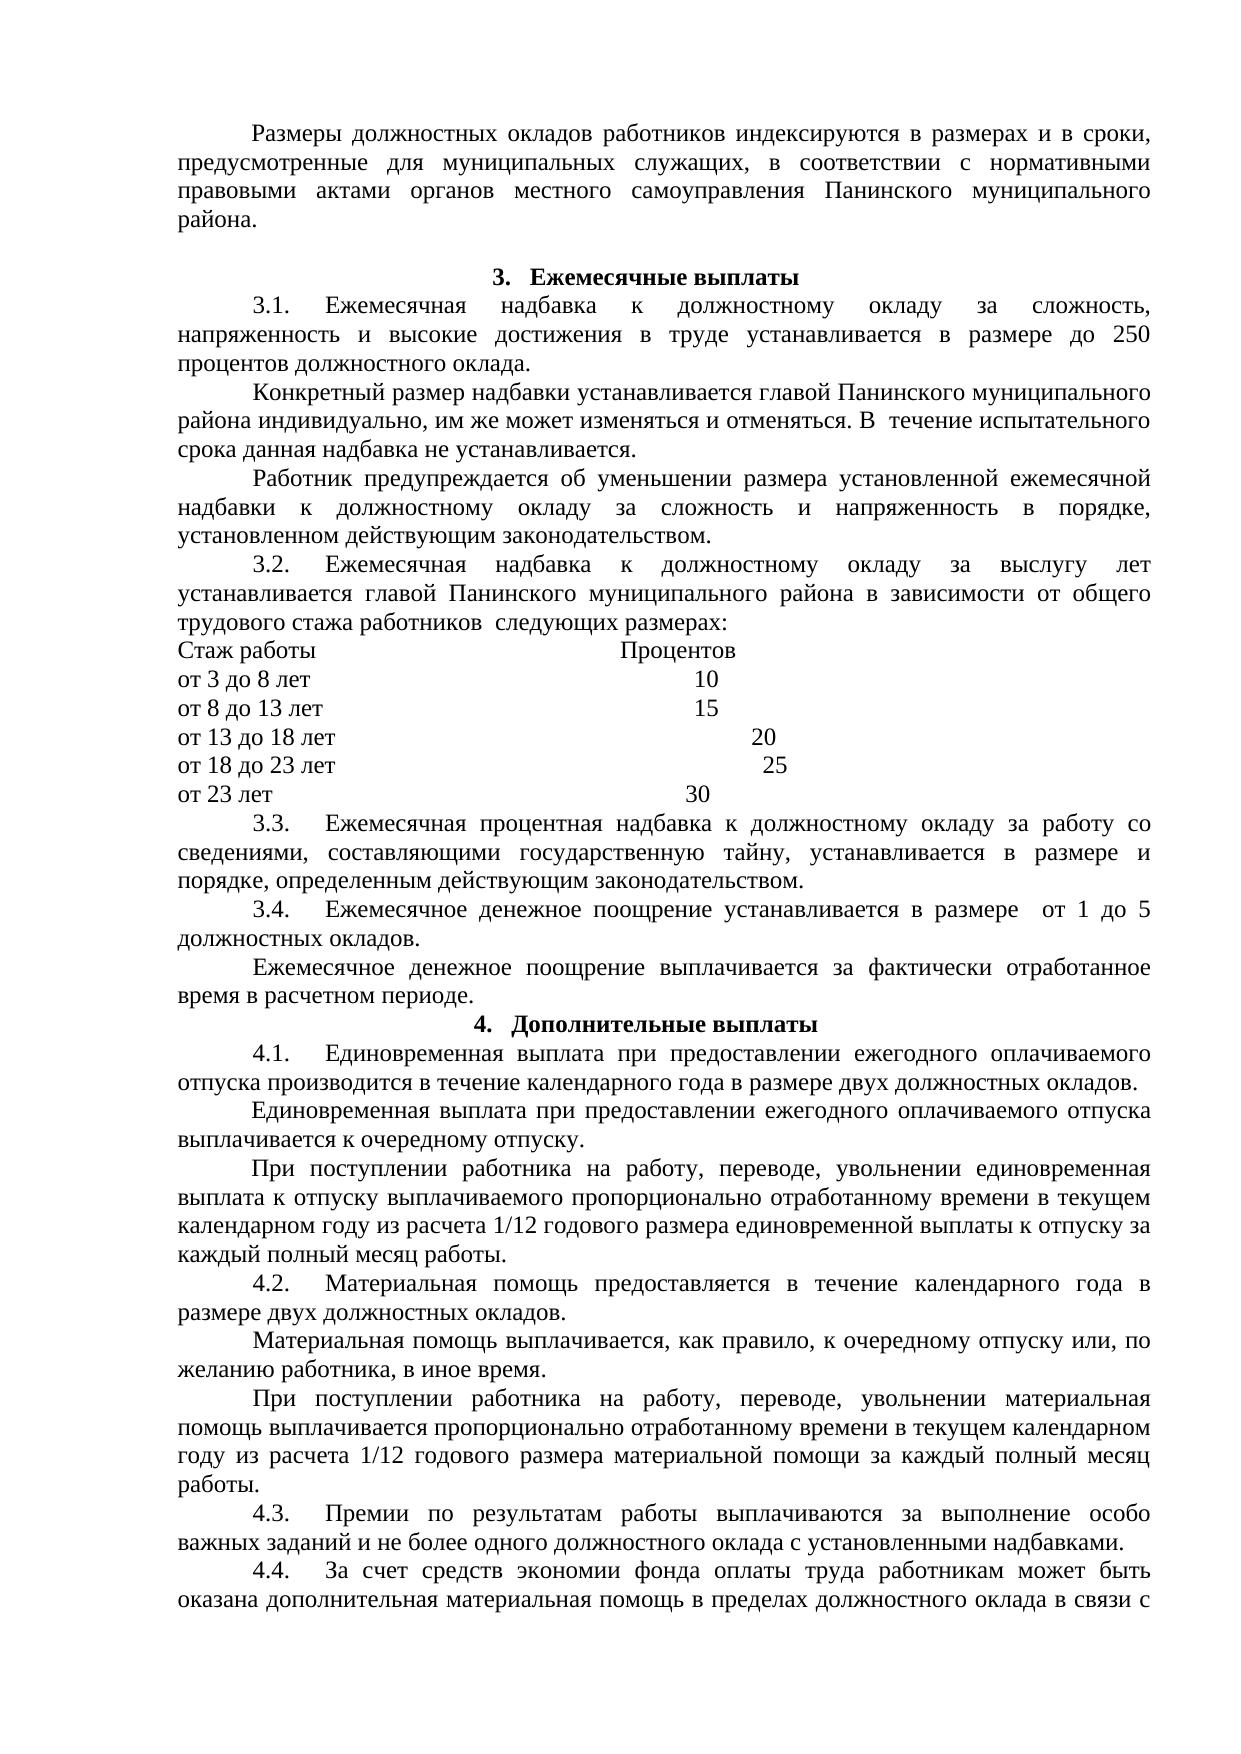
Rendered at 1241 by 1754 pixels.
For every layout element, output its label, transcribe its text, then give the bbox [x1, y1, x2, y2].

text Стаж работы Процентов [177, 636, 1152, 664]
text от 18 до 23 лет 25 [177, 751, 1152, 779]
list Единовременная выплата при предоставлении ежегодного оплачиваемого отпуска производится в течение календарного года в размере двух должностных окладов. [177, 1038, 1152, 1096]
text Работник предупреждается об уменьшении размера установленной ежемесячной надбавки к должностному окладу за сложность и напряженность в порядке, установленном действующим законодательством. [177, 463, 1152, 549]
list Ежемесячная надбавка к должностному окладу за сложность, напряженность и высокие достижения в труде устанавливается в размере до 250 процентов должностного оклада. [177, 291, 1152, 377]
text При поступлении работника на работу, переводе, увольнении материальная помощь выплачивается пропорционально отработанному времени в текущем календарном году из расчета 1/12 годового размера материальной помощи за каждый полный месяц работы. [177, 1383, 1152, 1498]
text При поступлении работника на работу, переводе, увольнении единовременная выплата к отпуску выплачиваемого пропорционально отработанному времени в текущем календарном году из расчета 1/12 годового размера единовременной выплаты к отпуску за каждый полный месяц работы. [177, 1153, 1152, 1268]
list Материальная помощь предоставляется в течение календарного года в размере двух должностных окладов. [177, 1268, 1152, 1326]
list Ежемесячная процентная надбавка к должностному окладу за работу со сведениями, составляющими государственную тайну, устанавливается в размере и порядке, определенным действующим законодательством. [177, 808, 1152, 894]
list Премии по результатам работы выплачиваются за выполнение особо важных заданий и не более одного должностного оклада с установленными надбавками. [177, 1498, 1152, 1556]
text Конкретный размер надбавки устанавливается главой Панинского муниципального района индивидуально, им же может изменяться и отменяться. В течение испытательного срока данная надбавка не устанавливается. [177, 377, 1152, 463]
text от 8 до 13 лет 15 [177, 693, 1152, 722]
list Ежемесячное денежное поощрение устанавливается в размере от 1 до 5 должностных окладов. [177, 894, 1152, 952]
list Ежемесячная надбавка к должностному окладу за выслугу лет устанавливается главой Панинского муниципального района в зависимости от общего трудового стажа работников следующих размерах: [177, 549, 1152, 636]
text от 23 лет 30 [177, 779, 1152, 808]
text Размеры должностных окладов работников индексируются в размерах и в сроки, предусмотренные для муниципальных служащих, в соответствии с нормативными правовыми актами органов местного самоуправления Панинского муниципального района. [177, 118, 1152, 233]
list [177, 1556, 1152, 1613]
text Ежемесячное денежное поощрение выплачивается за фактически отработанное время в расчетном периоде. [177, 952, 1152, 1009]
list Ежемесячные выплаты [140, 262, 1152, 291]
text от 13 до 18 лет 20 [177, 722, 1152, 751]
text Материальная помощь выплачивается, как правило, к очередному отпуску или, по желанию работника, в иное время. [177, 1326, 1152, 1383]
text Единовременная выплата при предоставлении ежегодного оплачиваемого отпуска выплачивается к очередному отпуску. [177, 1096, 1152, 1153]
list Дополнительные выплаты [140, 1009, 1152, 1038]
text от 3 до 8 лет 10 [177, 664, 1152, 693]
